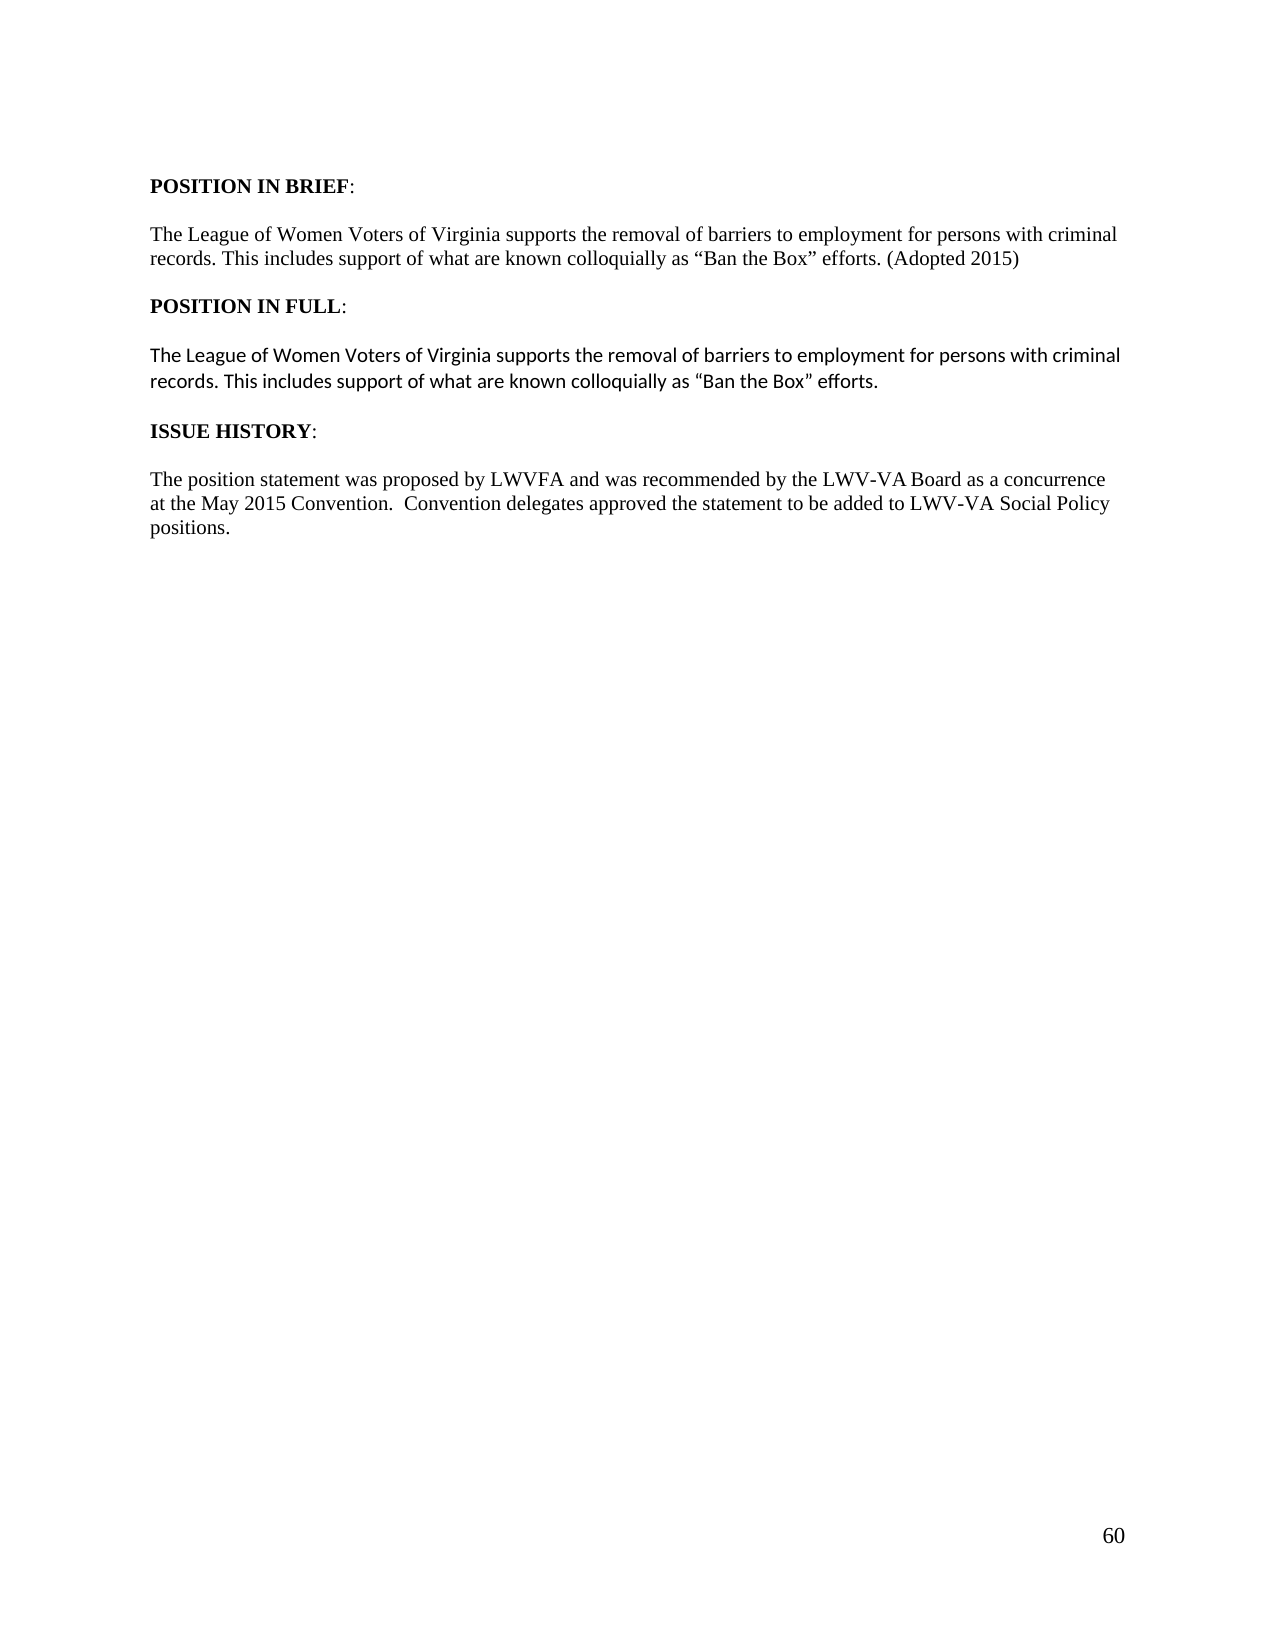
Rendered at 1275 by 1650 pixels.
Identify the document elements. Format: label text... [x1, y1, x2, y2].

text POSITION IN FULL: [150, 294, 1125, 318]
text The League of Women Voters of Virginia supports the removal of barriers to employment for persons with criminal records. This includes support of what are known colloquially as “Ban the Box” efforts. [150, 342, 1125, 393]
text POSITION IN BRIEF: [150, 174, 1125, 198]
text The League of Women Voters of Virginia supports the removal of barriers to employment for persons with criminal records. This includes support of what are known colloquially as “Ban the Box” efforts. (Adopted 2015) [150, 222, 1125, 270]
text ISSUE HISTORY: [150, 419, 1125, 443]
text The position statement was proposed by LWVFA and was recommended by the LWV-VA Board as a concurrence at the May 2015 Convention. Convention delegates approved the statement to be added to LWV-VA Social Policy positions. [150, 467, 1125, 539]
